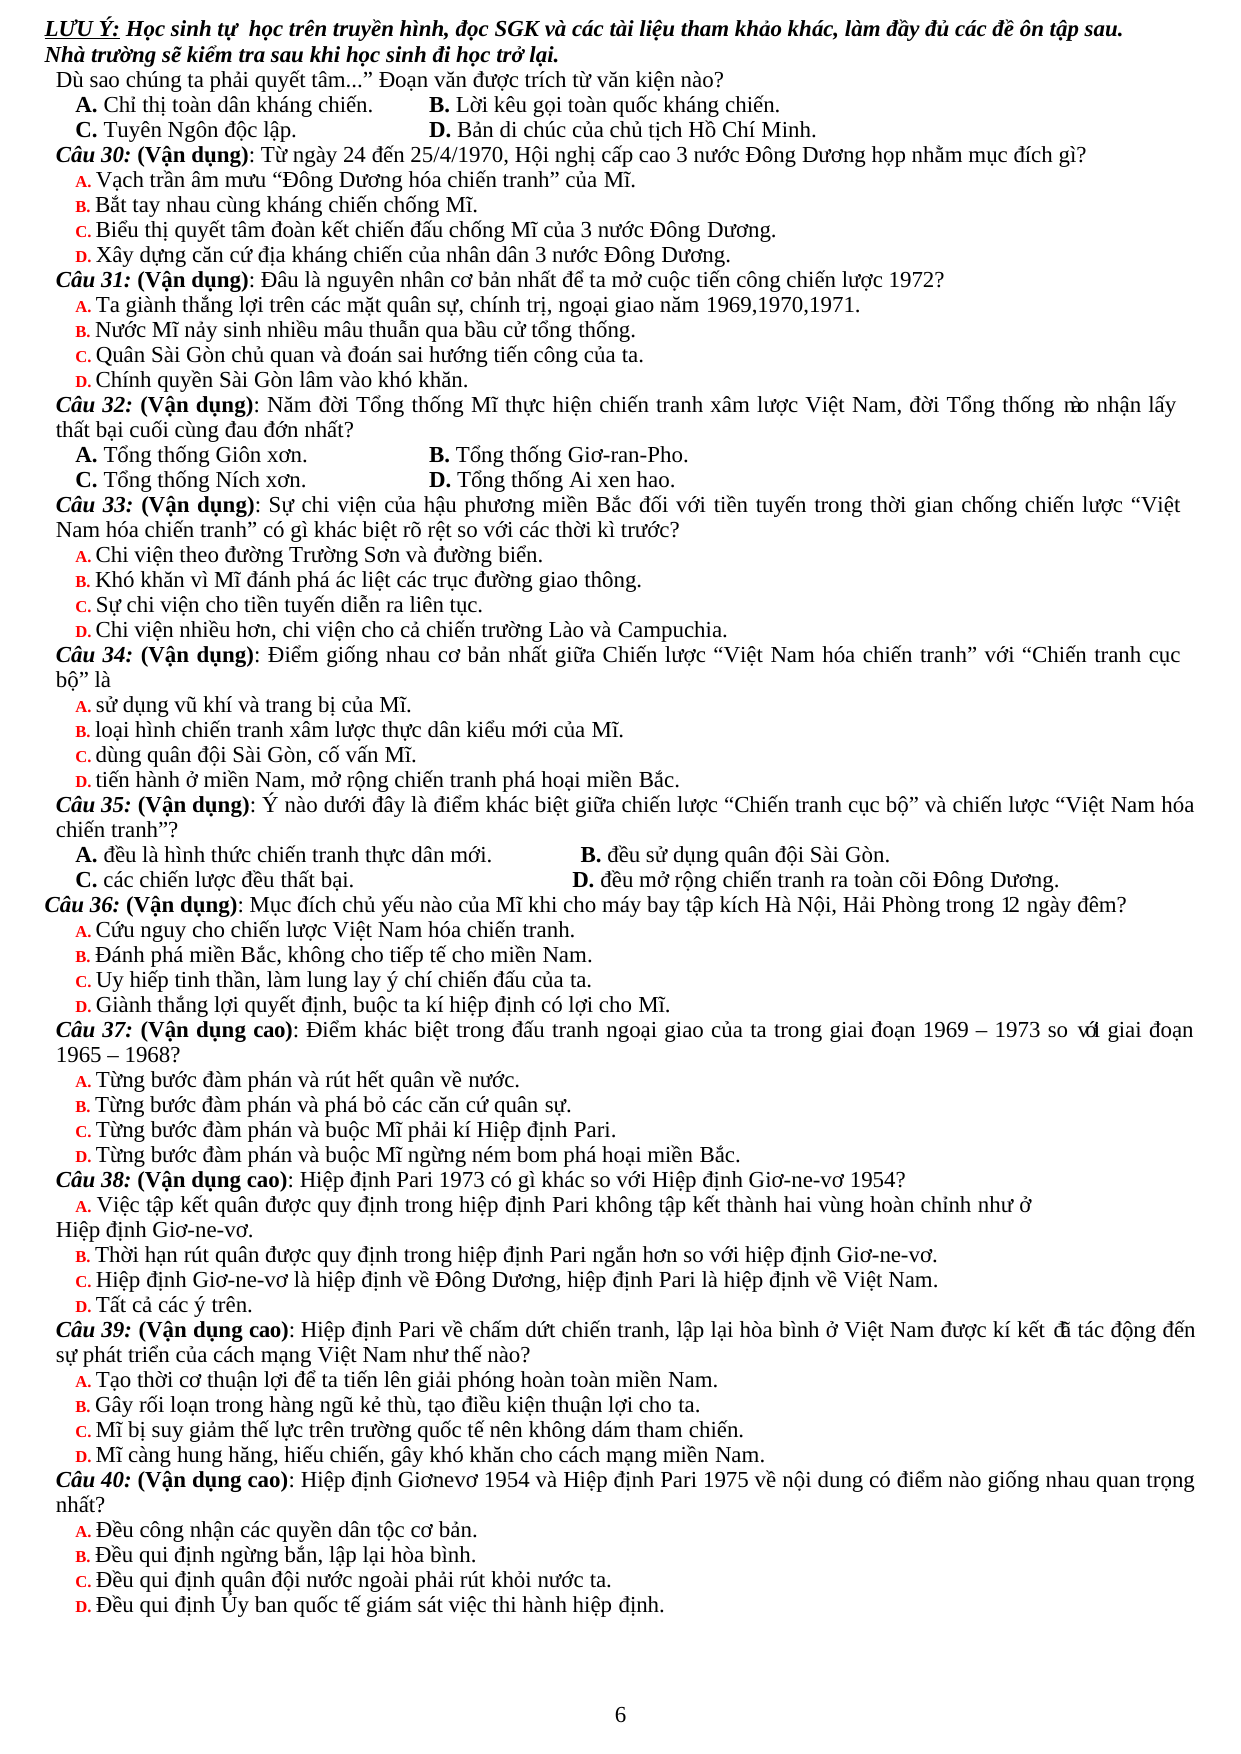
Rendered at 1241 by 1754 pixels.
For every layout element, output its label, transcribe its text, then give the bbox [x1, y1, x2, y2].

list Khó khăn vì Mĩ đánh phá ác liệt các trục đường giao thông. [75, 567, 1196, 592]
text Câu 34: (Vận dụng): Điểm giống nhau cơ bản nhất giữa Chiến lược “Việt Nam hóa chiến tranh” với “Chiến tranh cục bộ” là [56, 642, 1182, 692]
list Tất cả các ý trên. [75, 1292, 1196, 1317]
list Chính quyền Sài Gòn lâm vào khó khăn. [75, 367, 1196, 392]
text A. Tổng thống Giôn xơn. B. Tổng thống Giơ-ran-Pho. [75, 442, 1196, 467]
list Chi viện theo đường Trường Sơn và đường biển. [75, 542, 1196, 567]
list dùng quân đội Sài Gòn, cố vấn Mĩ. [75, 742, 1196, 767]
text Câu 40: (Vận dụng cao): Hiệp định Giơnevơ 1954 và Hiệp định Pari 1975 về nội dung có điểm nào giống nhau quan trọng nhất? [56, 1467, 1196, 1517]
text Câu 31: (Vận dụng): Đâu là nguyên nhân cơ bản nhất để ta mở cuộc tiến công chiến lược 1972? [56, 267, 1196, 292]
list Đều công nhận các quyền dân tộc cơ bản. [75, 1517, 1196, 1542]
text C. các chiến lược đều thất bại. D. đều mở rộng chiến tranh ra toàn cõi Đông Dương. [56, 867, 1192, 892]
list Cứu nguy cho chiến lược Việt Nam hóa chiến tranh. [75, 917, 1196, 942]
list Đều qui định ngừng bắn, lập lại hòa bình. [75, 1542, 1196, 1567]
text A. đều là hình thức chiến tranh thực dân mới. B. đều sử dụng quân đội Sài Gòn. [75, 842, 1196, 867]
text Câu 37: (Vận dụng cao): Điểm khác biệt trong đấu tranh ngoại giao của ta trong giai đoạn 1969 – 1973 so với giai đoạn 1965 – 1968? [56, 1017, 1194, 1067]
list Đều qui định Ủy ban quốc tế giám sát việc thi hành hiệp định. [75, 1592, 1196, 1617]
text Hiệp định Giơ-ne-vơ. [56, 1217, 1196, 1242]
text Câu 39: (Vận dụng cao): Hiệp định Pari về chấm dứt chiến tranh, lập lại hòa bình ở Việt Nam được kí kết đã tác động đến sự phát triển của cách mạng Việt Nam như thế nào? [56, 1317, 1196, 1367]
list Uy hiếp tinh thần, làm lung lay ý chí chiến đấu của ta. [75, 967, 1196, 992]
list Từng bước đàm phán và buộc Mĩ ngừng ném bom phá hoại miền Bắc. [75, 1142, 1196, 1167]
list Thời hạn rút quân được quy định trong hiệp định Pari ngắn hơn so với hiệp định Giơ-ne-vơ. [75, 1242, 1196, 1267]
text Câu 36: (Vận dụng): Mục đích chủ yếu nào của Mĩ khi cho máy bay tập kích Hà Nội, Hải Phòng trong 12 ngày đêm? [44, 892, 1192, 917]
list Biểu thị quyết tâm đoàn kết chiến đấu chống Mĩ của 3 nước Đông Dương. [75, 217, 1196, 242]
list Đều qui định quân đội nước ngoài phải rút khỏi nước ta. [75, 1567, 1196, 1592]
list Từng bước đàm phán và phá bỏ các căn cứ quân sự. [75, 1092, 1196, 1117]
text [56, 67, 1178, 92]
list Quân Sài Gòn chủ quan và đoán sai hướng tiến công của ta. [75, 342, 1196, 367]
list Xây dựng căn cứ địa kháng chiến của nhân dân 3 nước Đông Dương. [75, 242, 1196, 267]
text Câu 38: (Vận dụng cao): Hiệp định Pari 1973 có gì khác so với Hiệp định Giơ-ne-vơ 1954? [56, 1167, 1196, 1192]
list Việc tập kết quân được quy định trong hiệp định Pari không tập kết thành hai vùng hoàn chỉnh như ở [75, 1192, 1196, 1217]
text C. Tuyên Ngôn độc lập. D. Bản di chúc của chủ tịch Hồ Chí Minh. [75, 117, 1196, 142]
list Sự chi viện cho tiền tuyến diễn ra liên tục. [75, 592, 1196, 617]
list Giành thắng lợi quyết định, buộc ta kí hiệp định có lợi cho Mĩ. [75, 992, 1196, 1017]
list Bắt tay nhau cùng kháng chiến chống Mĩ. [75, 192, 1196, 217]
text A. Chỉ thị toàn dân kháng chiến. B. Lời kêu gọi toàn quốc kháng chiến. [75, 92, 1196, 117]
list Chi viện nhiều hơn, chi viện cho cả chiến trường Lào và Campuchia. [75, 617, 1196, 642]
list loại hình chiến tranh xâm lược thực dân kiểu mới của Mĩ. [75, 717, 1196, 742]
list Nước Mĩ nảy sinh nhiều mâu thuẫn qua bầu cử tổng thống. [75, 317, 1196, 342]
text Câu 30: (Vận dụng): Từ ngày 24 đến 25/4/1970, Hội nghị cấp cao 3 nước Đông Dương họp nhằm mục đích gì? [56, 142, 1196, 167]
text C. Tổng thống Ních xơn. D. Tổng thống Ai xen hao. [75, 467, 1196, 492]
list Từng bước đàm phán và buộc Mĩ phải kí Hiệp định Pari. [75, 1117, 1196, 1142]
text Câu 35: (Vận dụng): Ý nào dưới đây là điểm khác biệt giữa chiến lược “Chiến tranh cục bộ” và chiến lược “Việt Nam hóa chiến tranh”? [56, 792, 1196, 842]
list tiến hành ở miền Nam, mở rộng chiến tranh phá hoại miền Bắc. [75, 767, 1196, 792]
list Vạch trần âm mưu “Đông Dương hóa chiến tranh” của Mĩ. [75, 167, 1196, 192]
list Ta giành thắng lợi trên các mặt quân sự, chính trị, ngoại giao năm 1969,1970,1971. [75, 292, 1196, 317]
list Gây rối loạn trong hàng ngũ kẻ thù, tạo điều kiện thuận lợi cho ta. [75, 1392, 1196, 1417]
list sử dụng vũ khí và trang bị của Mĩ. [75, 692, 1196, 717]
list Mĩ bị suy giảm thế lực trên trường quốc tế nên không dám tham chiến. [75, 1417, 1196, 1442]
text Câu 32: (Vận dụng): Năm đời Tổng thống Mĩ thực hiện chiến tranh xâm lược Việt Nam, đời Tổng thống nào nhận lấy thất bại cuối cùng đau đớn nhất? [56, 392, 1177, 442]
list Từng bước đàm phán và rút hết quân về nước. [75, 1067, 1196, 1092]
list Mĩ càng hung hăng, hiếu chiến, gây khó khăn cho cách mạng miền Nam. [75, 1442, 1196, 1467]
list Tạo thời cơ thuận lợi để ta tiến lên giải phóng hoàn toàn miền Nam. [75, 1367, 1196, 1392]
list Hiệp định Giơ-ne-vơ là hiệp định về Đông Dương, hiệp định Pari là hiệp định về Việt Nam. [75, 1267, 1196, 1292]
list Đánh phá miền Bắc, không cho tiếp tế cho miền Nam. [75, 942, 1196, 967]
text Câu 33: (Vận dụng): Sự chi viện của hậu phương miền Bắc đối với tiền tuyến trong thời gian chống chiến lược “Việt Nam hóa chiến tranh” có gì khác biệt rõ rệt so với các thời kì trước? [56, 492, 1182, 542]
